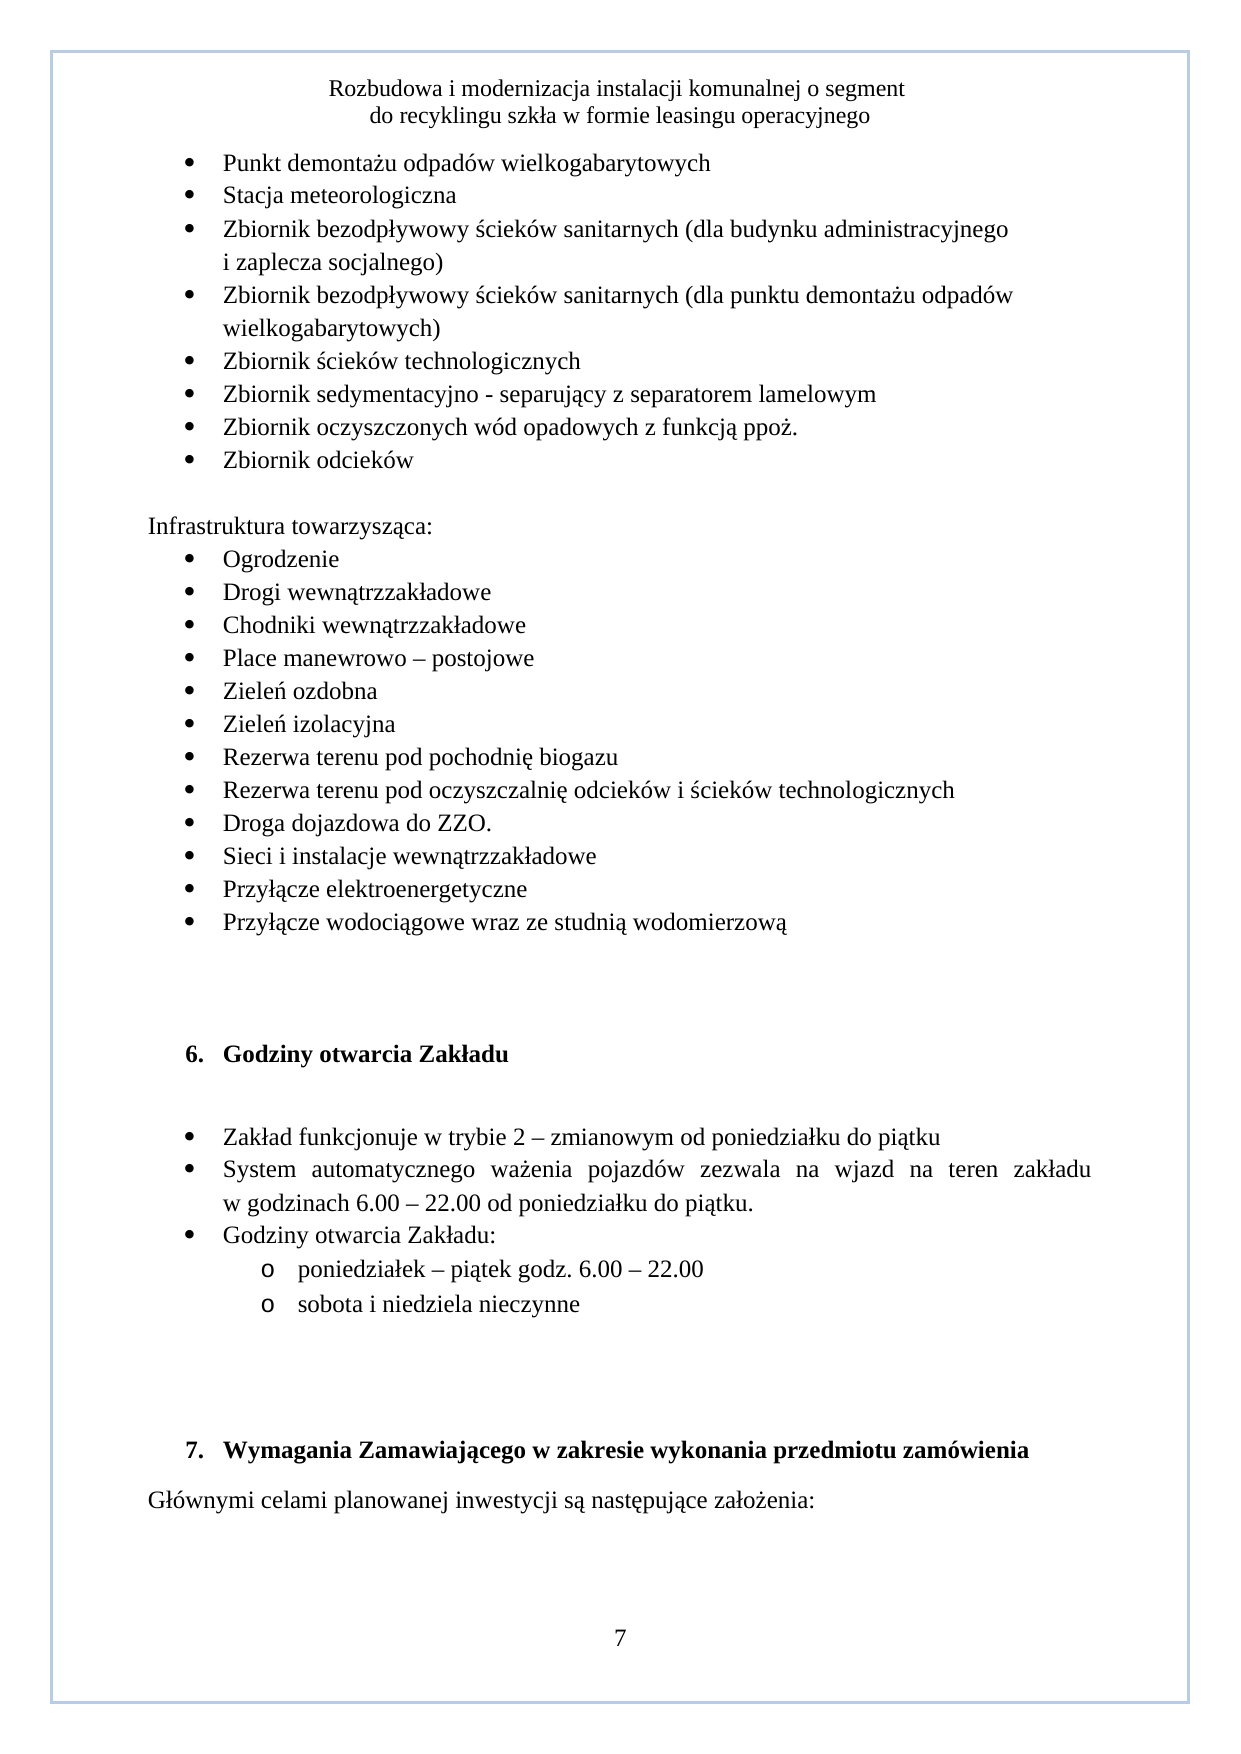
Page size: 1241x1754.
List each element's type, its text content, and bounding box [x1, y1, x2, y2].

list sobota i niedziela nieczynne [260, 1289, 1093, 1320]
list Godziny otwarcia Zakładu: [185, 1221, 1093, 1249]
list System automatycznego ważenia pojazdów zezwala na wjazd na teren zakładu w godzinach 6.00 – 22.00 od poniedziałku do piątku. [185, 1154, 1093, 1216]
subtitle Godziny otwarcia Zakładu [185, 1039, 1093, 1068]
list Rezerwa terenu pod pochodnię biogazu [185, 742, 1093, 771]
list Place manewrowo – postojowe [185, 643, 1093, 672]
list Zieleń izolacyjna [185, 709, 1093, 738]
text i zaplecza socjalnego) [223, 247, 1093, 275]
list Zbiornik oczyszczonych wód opadowych z funkcją ppoż. [185, 412, 1093, 441]
list Zbiornik odcieków [185, 445, 1093, 473]
text Głównymi celami planowanej inwestycji są następujące założenia: [148, 1485, 1093, 1514]
list Droga dojazdowa do ZZO. [185, 808, 1093, 837]
list Stacja meteorologiczna [185, 181, 1093, 209]
list poniedziałek – piątek godz. 6.00 – 22.00 [260, 1254, 1093, 1284]
list Chodniki wewnątrzzakładowe [185, 610, 1093, 639]
list Przyłącze elektroenergetyczne [185, 874, 1093, 903]
list Przyłącze wodociągowe wraz ze studnią wodomierzową [185, 907, 1093, 936]
list Sieci i instalacje wewnątrzzakładowe [185, 841, 1093, 870]
list Rezerwa terenu pod oczyszczalnię odcieków i ścieków technologicznych [185, 775, 1093, 804]
list Zbiornik bezodpływowy ścieków sanitarnych (dla punktu demontażu odpadów wielkogabarytowych) [185, 280, 1093, 341]
list Drogi wewnątrzzakładowe [185, 577, 1093, 606]
list Zbiornik sedymentacyjno - separujący z separatorem lamelowym [185, 379, 1093, 407]
subtitle Wymagania Zamawiającego w zakresie wykonania przedmiotu zamówienia [185, 1436, 1093, 1464]
list Ogrodzenie [185, 544, 1093, 573]
list Punkt demontażu odpadów wielkogabarytowych [185, 148, 1093, 176]
list Zakład funkcjonuje w trybie 2 – zmianowym od poniedziałku do piątku [185, 1122, 1093, 1150]
list Zbiornik ścieków technologicznych [185, 346, 1093, 374]
list Zbiornik bezodpływowy ścieków sanitarnych (dla budynku administracyjnego [185, 214, 1093, 242]
text Infrastruktura towarzysząca: [148, 511, 1093, 539]
list Zieleń ozdobna [185, 676, 1093, 705]
